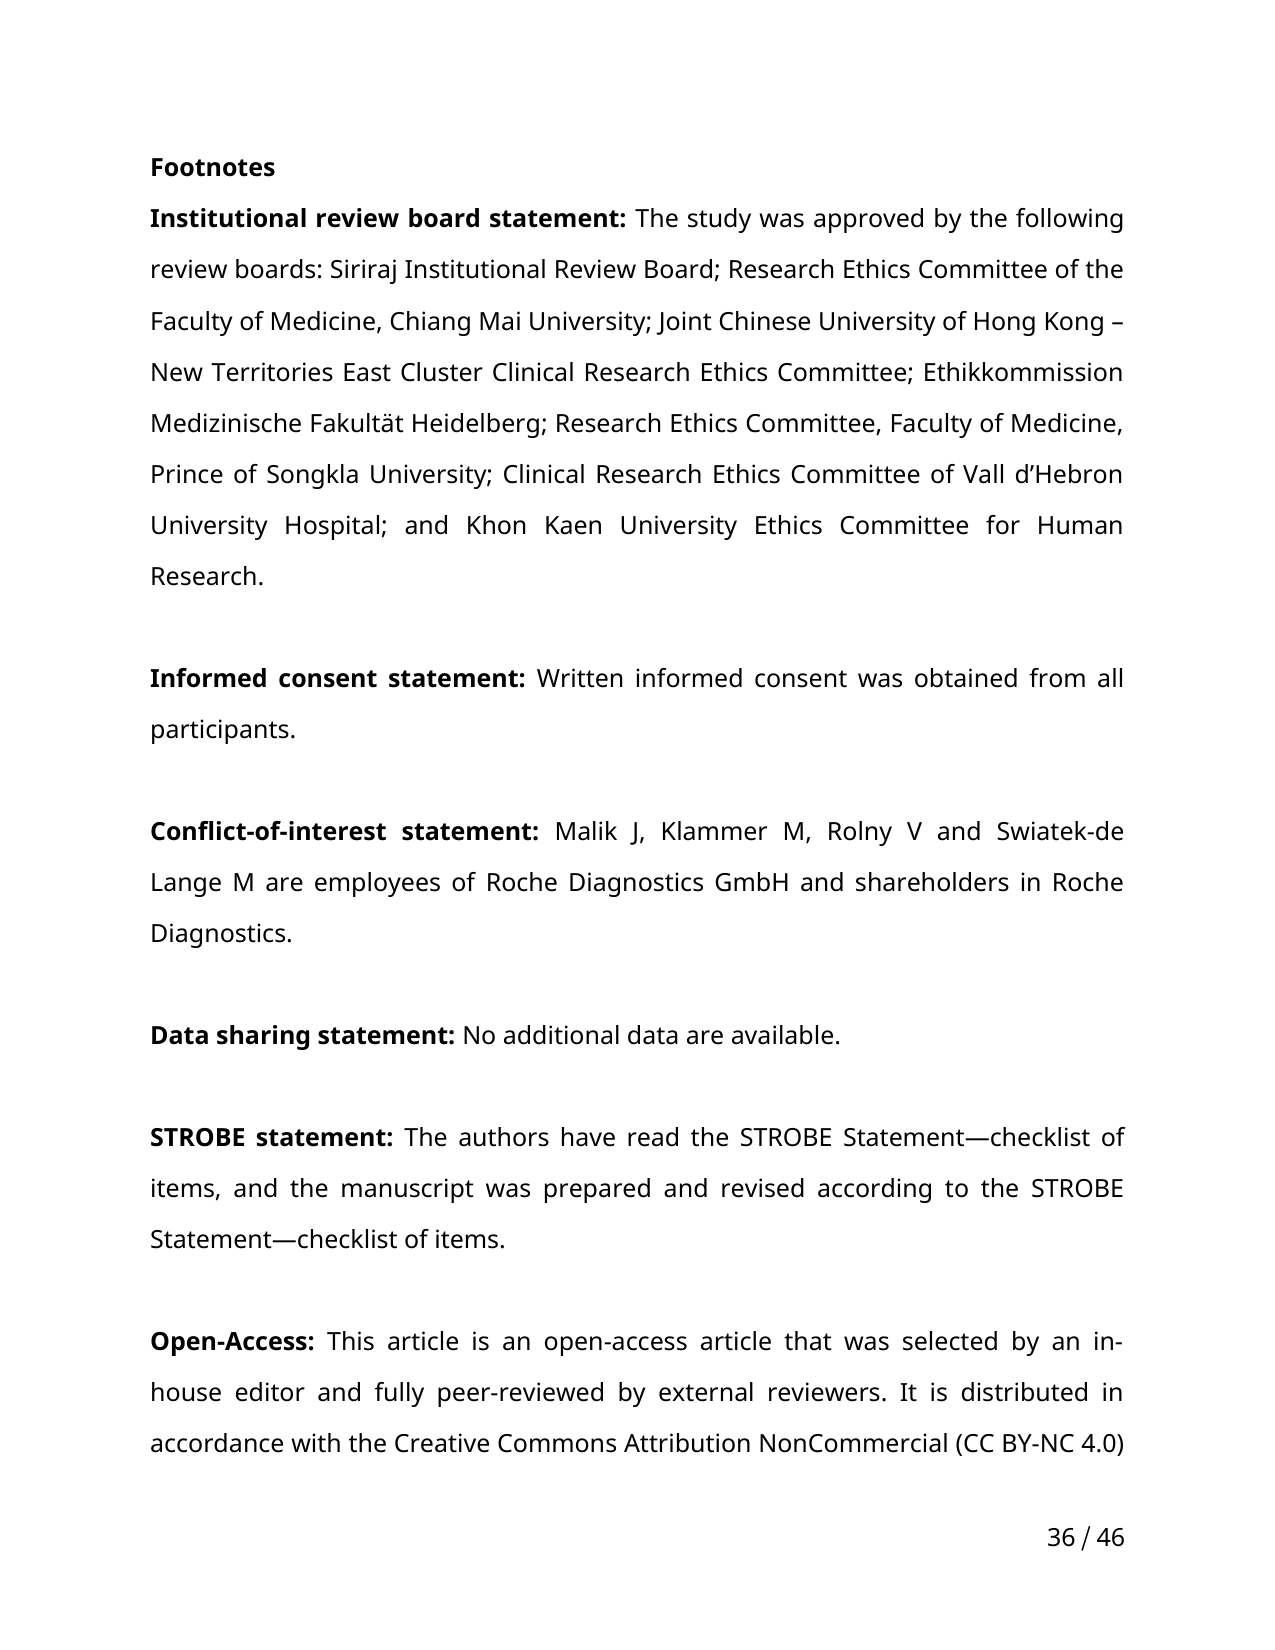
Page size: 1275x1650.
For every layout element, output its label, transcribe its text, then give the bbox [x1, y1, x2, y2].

text Data sharing statement: No additional data are available. [150, 1018, 1125, 1052]
text Conflict-of-interest statement: Malik J, Klammer M, Rolny V and Swiatek-de Lange M are employees of Roche Diagnostics GmbH and shareholders in Roche Diagnostics. [150, 813, 1125, 950]
text Footnotes [150, 150, 1125, 184]
text Institutional review board statement: The study was approved by the following review boards: Siriraj Institutional Review Board; Research Ethics Committee of the Faculty of Medicine, Chiang Mai University; Joint Chinese University of Hong Kong – New Territories East Cluster Clinical Research Ethics Committee; Ethikkommission Medizinische Fakultät Heidelberg; Research Ethics Committee, Faculty of Medicine, Prince of Songkla University; Clinical Research Ethics Committee of Vall d’Hebron University Hospital; and Khon Kaen University Ethics Committee for Human Research. [150, 201, 1125, 592]
text STROBE statement: The authors have read the STROBE Statement—checklist of items, and the manuscript was prepared and revised according to the STROBE Statement—checklist of items. [150, 1120, 1125, 1256]
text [150, 1324, 1125, 1460]
text Informed consent statement: Written informed consent was obtained from all participants. [150, 660, 1125, 746]
